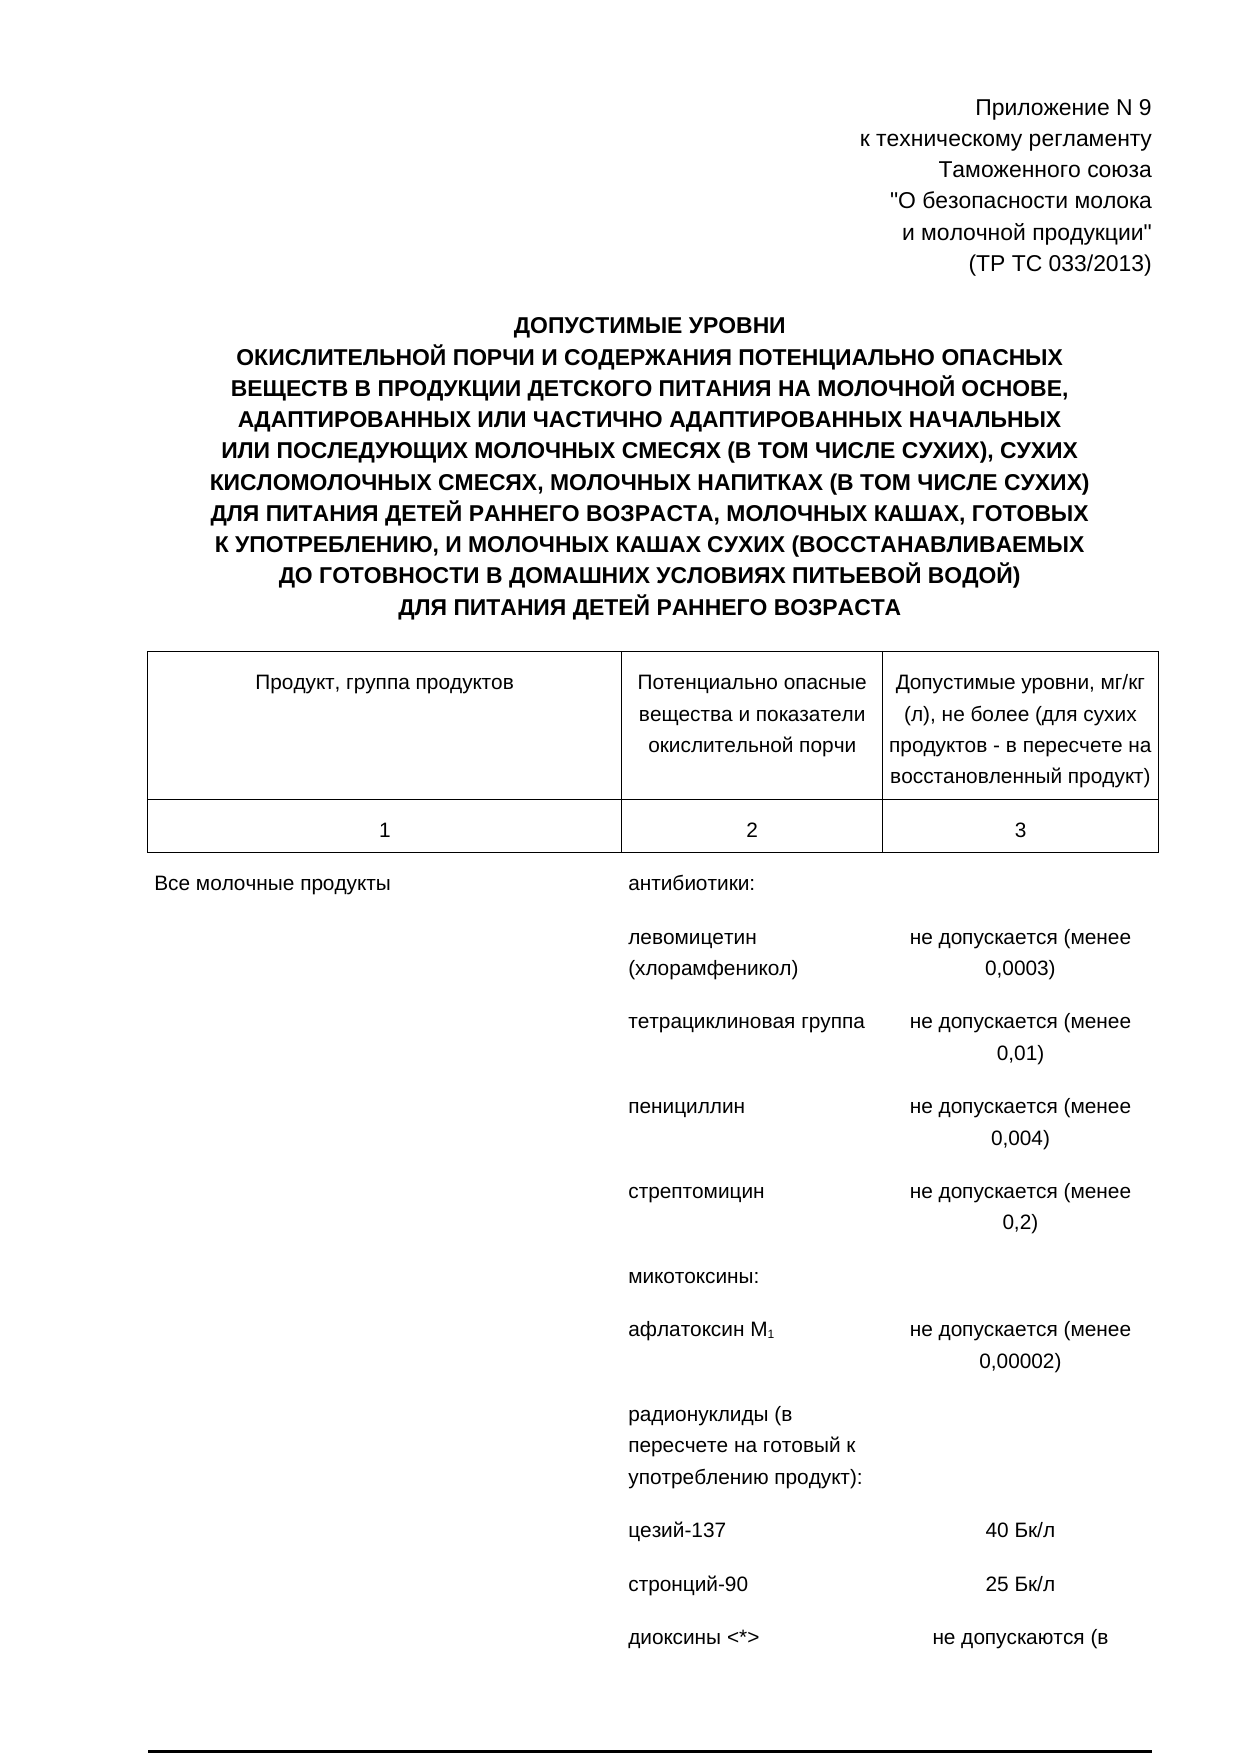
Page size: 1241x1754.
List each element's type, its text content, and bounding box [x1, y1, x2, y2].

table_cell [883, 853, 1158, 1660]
text (ТР ТС 033/2013) [148, 245, 1152, 276]
title К УПОТРЕБЛЕНИЮ, И МОЛОЧНЫХ КАШАХ СУХИХ (ВОССТАНАВЛИВАЕМЫХ [148, 526, 1152, 557]
title ДОПУСТИМЫЕ УРОВНИ [148, 307, 1152, 339]
title ИЛИ ПОСЛЕДУЮЩИХ МОЛОЧНЫХ СМЕСЯХ (В ТОМ ЧИСЛЕ СУХИХ), СУХИХ [148, 432, 1152, 464]
text Таможенного союза [148, 151, 1152, 182]
title АДАПТИРОВАННЫХ ИЛИ ЧАСТИЧНО АДАПТИРОВАННЫХ НАЧАЛЬНЫХ [148, 401, 1152, 432]
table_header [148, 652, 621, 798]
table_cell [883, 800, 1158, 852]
title ДО ГОТОВНОСТИ В ДОМАШНИХ УСЛОВИЯХ ПИТЬЕВОЙ ВОДОЙ) [148, 557, 1152, 589]
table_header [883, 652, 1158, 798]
text и молочной продукции" [148, 214, 1152, 245]
title ДЛЯ ПИТАНИЯ ДЕТЕЙ РАННЕГО ВОЗРАСТА [148, 589, 1152, 620]
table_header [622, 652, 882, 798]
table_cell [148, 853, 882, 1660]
text к техническому регламенту [148, 120, 1152, 151]
title ОКИСЛИТЕЛЬНОЙ ПОРЧИ И СОДЕРЖАНИЯ ПОТЕНЦИАЛЬНО ОПАСНЫХ [148, 339, 1152, 370]
title КИСЛОМОЛОЧНЫХ СМЕСЯХ, МОЛОЧНЫХ НАПИТКАХ (В ТОМ ЧИСЛЕ СУХИХ) [148, 464, 1152, 495]
title ДЛЯ ПИТАНИЯ ДЕТЕЙ РАННЕГО ВОЗРАСТА, МОЛОЧНЫХ КАШАХ, ГОТОВЫХ [148, 495, 1152, 526]
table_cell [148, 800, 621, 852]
title ВЕЩЕСТВ В ПРОДУКЦИИ ДЕТСКОГО ПИТАНИЯ НА МОЛОЧНОЙ ОСНОВЕ, [148, 370, 1152, 401]
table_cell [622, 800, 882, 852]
text Приложение N 9 [148, 89, 1152, 120]
text "О безопасности молока [148, 182, 1152, 214]
